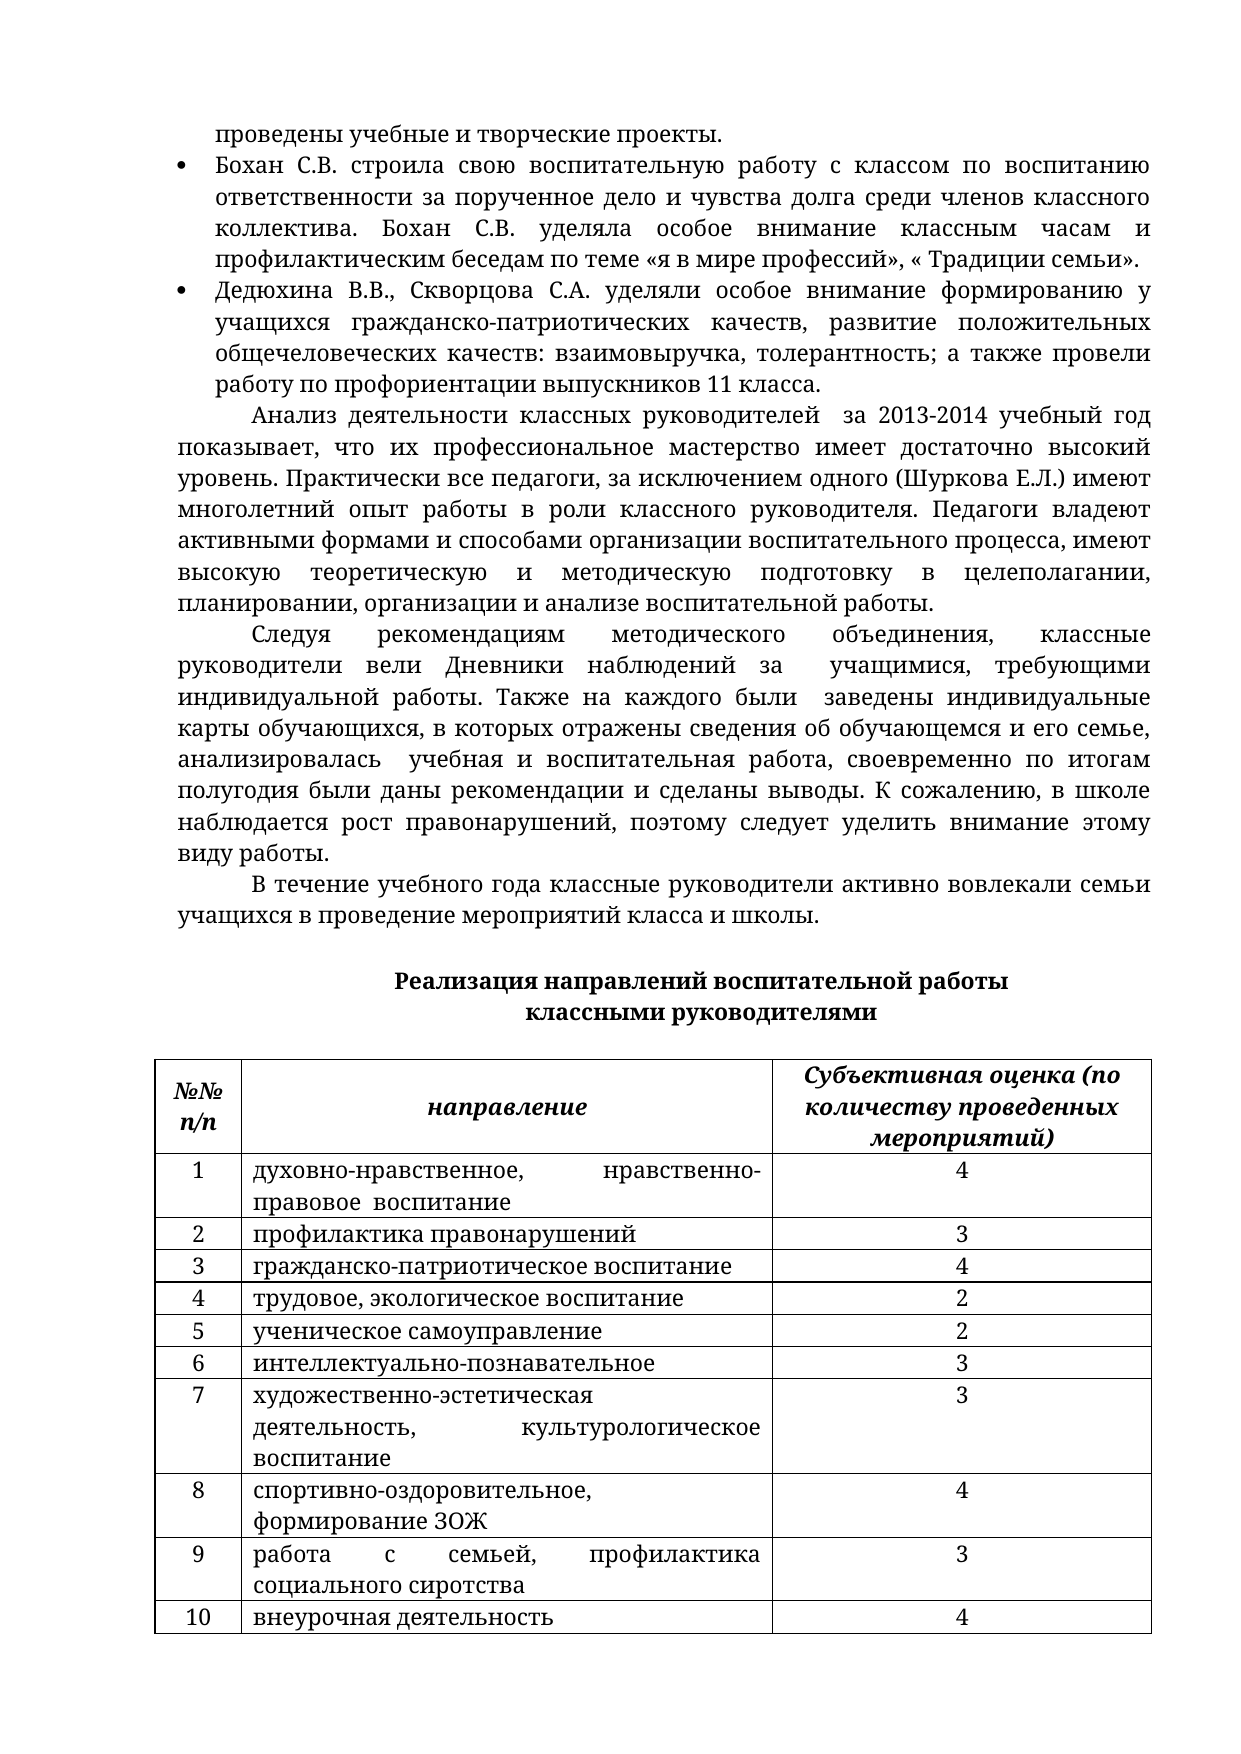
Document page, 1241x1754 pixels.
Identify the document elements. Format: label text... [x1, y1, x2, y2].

table_header Субъективная оценка (по количеству проведенных мероприятий) [773, 1060, 1151, 1153]
text Реализация направлений воспитательной работы [177, 965, 1152, 996]
text классными руководителями [177, 996, 1152, 1027]
table_cell профилактика правонарушений [242, 1218, 772, 1249]
table_cell 3 [773, 1218, 1151, 1249]
table_cell трудовое, экологическое воспитание [242, 1283, 772, 1314]
table_cell интеллектуально-познавательное [242, 1347, 772, 1378]
table_cell 3 [156, 1250, 241, 1281]
table_cell 2 [773, 1315, 1151, 1346]
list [177, 118, 1152, 149]
table_cell 6 [156, 1347, 241, 1378]
table_cell внеурочная деятельность [242, 1601, 772, 1632]
text Анализ деятельности классных руководителей за 2013-2014 учебный год показывает, что их профессиональное мастерство имеет достаточно высокий уровень. Практически все педагоги, за исключением одного (Шуркова Е.Л.) имеют многолетний опыт работы в роли классного руководителя. Педагоги владеют активными формами и способами организации воспитательного процесса, имеют высокую теоретическую и методическую подготовку в целеполагании, планировании, организации и анализе воспитательной работы. [177, 399, 1152, 618]
table_cell 4 [773, 1154, 1151, 1217]
table_cell ученическое самоуправление [242, 1315, 772, 1346]
text Следуя рекомендациям методического объединения, классные руководители вели Дневники наблюдений за учащимися, требующими индивидуальной работы. Также на каждого были заведены индивидуальные карты обучающихся, в которых отражены сведения об обучающемся и его семье, анализировалась учебная и воспитательная работа, своевременно по итогам полугодия были даны рекомендации и сделаны выводы. К сожалению, в школе наблюдается рост правонарушений, поэтому следует уделить внимание этому виду работы. [177, 618, 1152, 868]
table_cell спортивно-оздоровительное, формирование ЗОЖ [242, 1474, 772, 1537]
table_cell 10 [156, 1601, 241, 1632]
table_cell 9 [156, 1538, 241, 1600]
list Бохан С.В. строила свою воспитательную работу с классом по воспитанию ответственности за порученное дело и чувства долга среди членов классного коллектива. Бохан С.В. уделяла особое внимание классным часам и профилактическим беседам по теме «я в мире профессий», « Традиции семьи». [177, 149, 1152, 274]
table_header №№ п/п [156, 1060, 241, 1153]
table_header направление [242, 1060, 772, 1153]
table_cell 8 [156, 1474, 241, 1537]
table_cell 5 [156, 1315, 241, 1346]
table_cell 4 [773, 1474, 1151, 1537]
table_cell работа с семьей, профилактика социального сиротства [242, 1538, 772, 1600]
list Дедюхина В.В., Скворцова С.А. уделяли особое внимание формированию у учащихся гражданско-патриотических качеств, развитие положительных общечеловеческих качеств: взаимовыручка, толерантность; а также провели работу по профориентации выпускников 11 класса. [177, 274, 1152, 399]
table_cell 2 [773, 1283, 1151, 1314]
table_cell 4 [773, 1250, 1151, 1281]
text В течение учебного года классные руководители активно вовлекали семьи учащихся в проведение мероприятий класса и школы. [177, 868, 1152, 931]
table_cell духовно-нравственное, нравственно-правовое воспитание [242, 1154, 772, 1217]
table_cell 3 [773, 1538, 1151, 1600]
table_cell художественно-эстетическая деятельность, культурологическое воспитание [242, 1379, 772, 1473]
table_cell гражданско-патриотическое воспитание [242, 1250, 772, 1281]
table_cell 7 [156, 1379, 241, 1473]
table_cell 2 [156, 1218, 241, 1249]
table_cell 4 [156, 1283, 241, 1314]
table_cell 3 [773, 1347, 1151, 1378]
table_cell 3 [773, 1379, 1151, 1473]
table_cell 1 [156, 1154, 241, 1217]
table_cell 4 [773, 1601, 1151, 1632]
